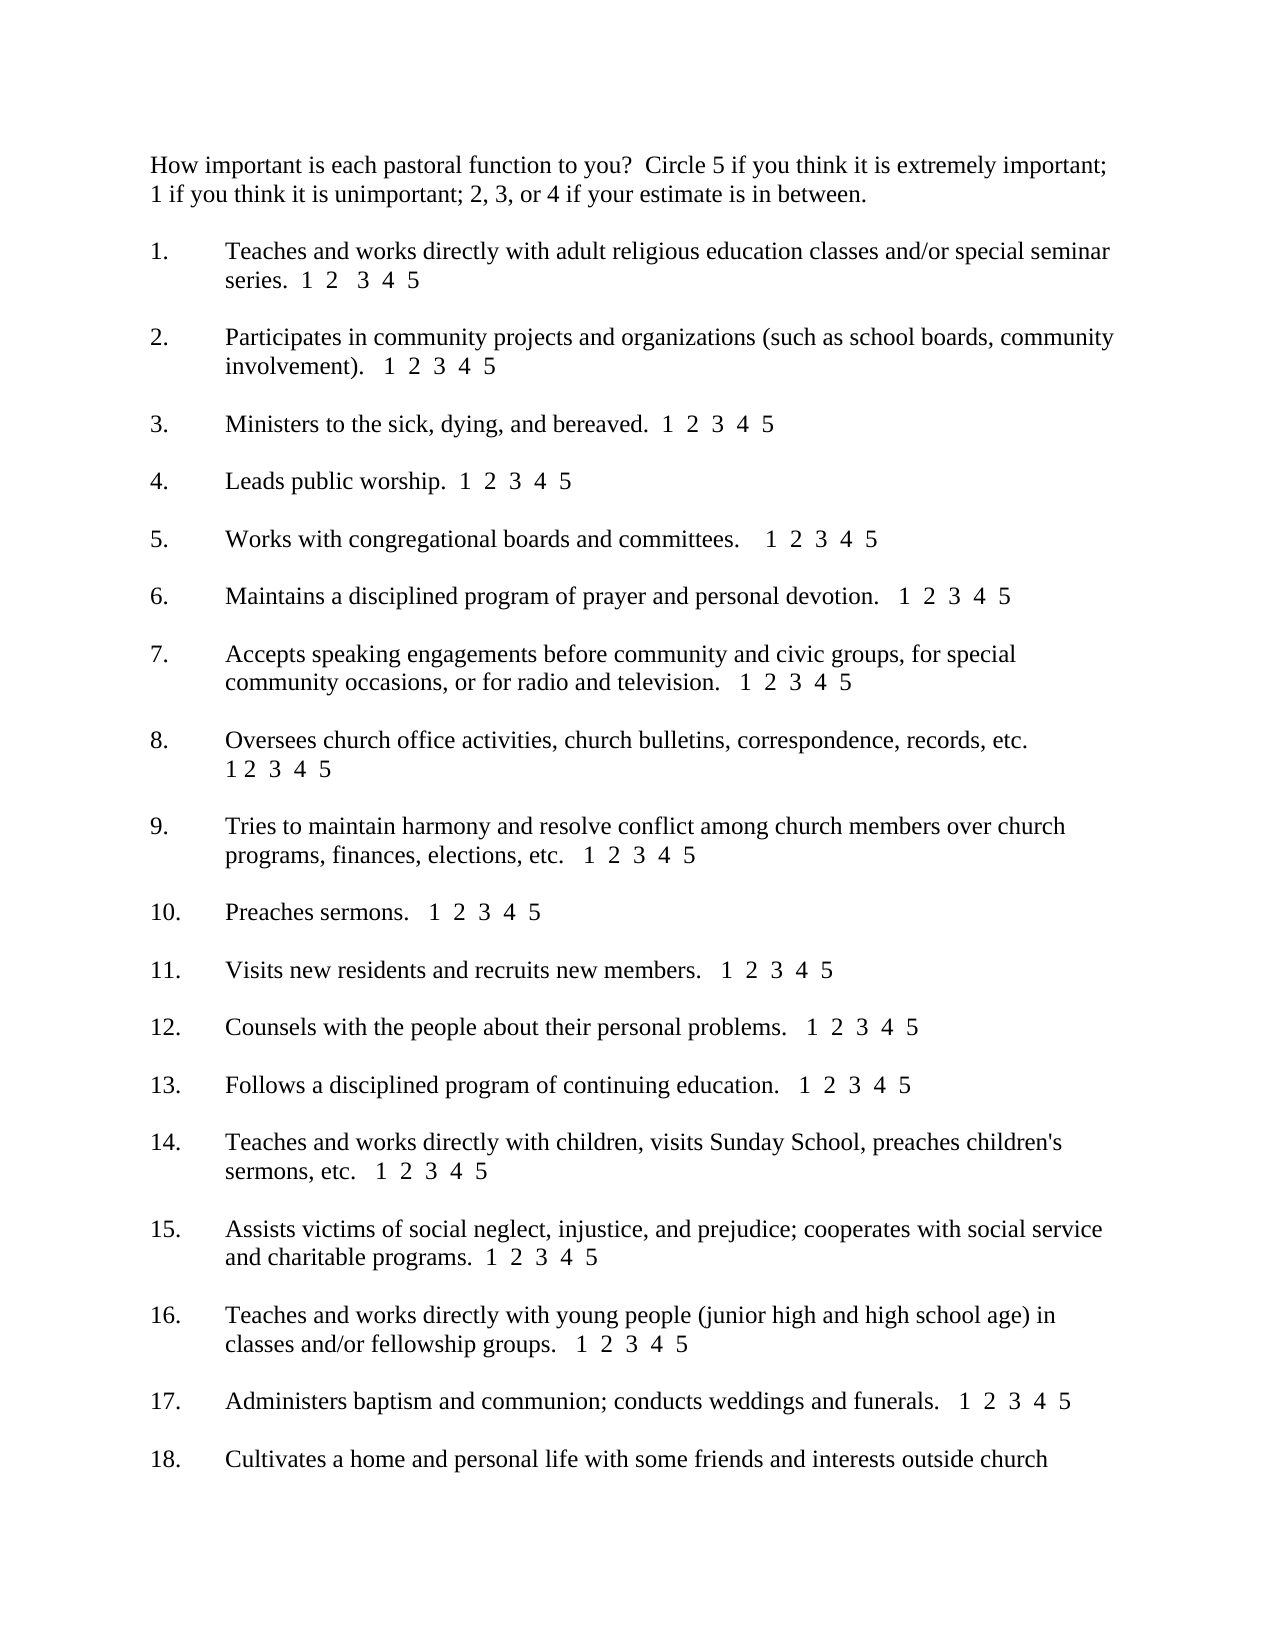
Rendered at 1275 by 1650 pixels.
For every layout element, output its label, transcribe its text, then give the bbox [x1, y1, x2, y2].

text 13. Follows a disciplined program of continuing education. 1 2 3 4 5 [150, 1070, 1125, 1099]
text 17. Administers baptism and communion; conducts weddings and funerals. 1 2 3 4 5 [150, 1386, 1125, 1415]
text 1 2 3 4 5 [150, 754, 1125, 782]
text 14. Teaches and works directly with children, visits Sunday School, preaches children's sermons, etc. 1 2 3 4 5 [150, 1127, 1125, 1185]
text 4. Leads public worship. 1 2 3 4 5 [150, 466, 1125, 495]
text 5. Works with congregational boards and committees. 1 2 3 4 5 [150, 524, 1125, 552]
text 11. Visits new residents and recruits new members. 1 2 3 4 5 [150, 955, 1125, 984]
text 10. Preaches sermons. 1 2 3 4 5 [150, 897, 1125, 926]
text 18. Cultivates a home and personal life with some friends and interests outside church [150, 1444, 1125, 1472]
text How important is each pastoral function to you? Circle 5 if you think it is extremely important; 1 if you think it is unimportant; 2, 3, or 4 if your estimate is in between. [150, 150, 1125, 207]
text 6. Maintains a disciplined program of prayer and personal devotion. 1 2 3 4 5 [150, 581, 1125, 610]
text 8. Oversees church office activities, church bulletins, correspondence, records, etc. [150, 725, 1125, 754]
text 16. Teaches and works directly with young people (junior high and high school age) in classes and/or fellowship groups. 1 2 3 4 5 [150, 1300, 1125, 1357]
text 1. Teaches and works directly with adult religious education classes and/or special seminar series. 1 2 3 4 5 [150, 236, 1125, 294]
text 15. Assists victims of social neglect, injustice, and prejudice; cooperates with social service and charitable programs. 1 2 3 4 5 [150, 1214, 1125, 1271]
text 3. Ministers to the sick, dying, and bereaved. 1 2 3 4 5 [150, 409, 1125, 437]
text 7. Accepts speaking engagements before community and civic groups, for special community occasions, or for radio and television. 1 2 3 4 5 [150, 639, 1125, 696]
text 12. Counsels with the people about their personal problems. 1 2 3 4 5 [150, 1012, 1125, 1041]
text 2. Participates in community projects and organizations (such as school boards, community involvement). 1 2 3 4 5 [150, 322, 1125, 380]
text 9. Tries to maintain harmony and resolve conflict among church members over church programs, finances, elections, etc. 1 2 3 4 5 [150, 811, 1125, 869]
